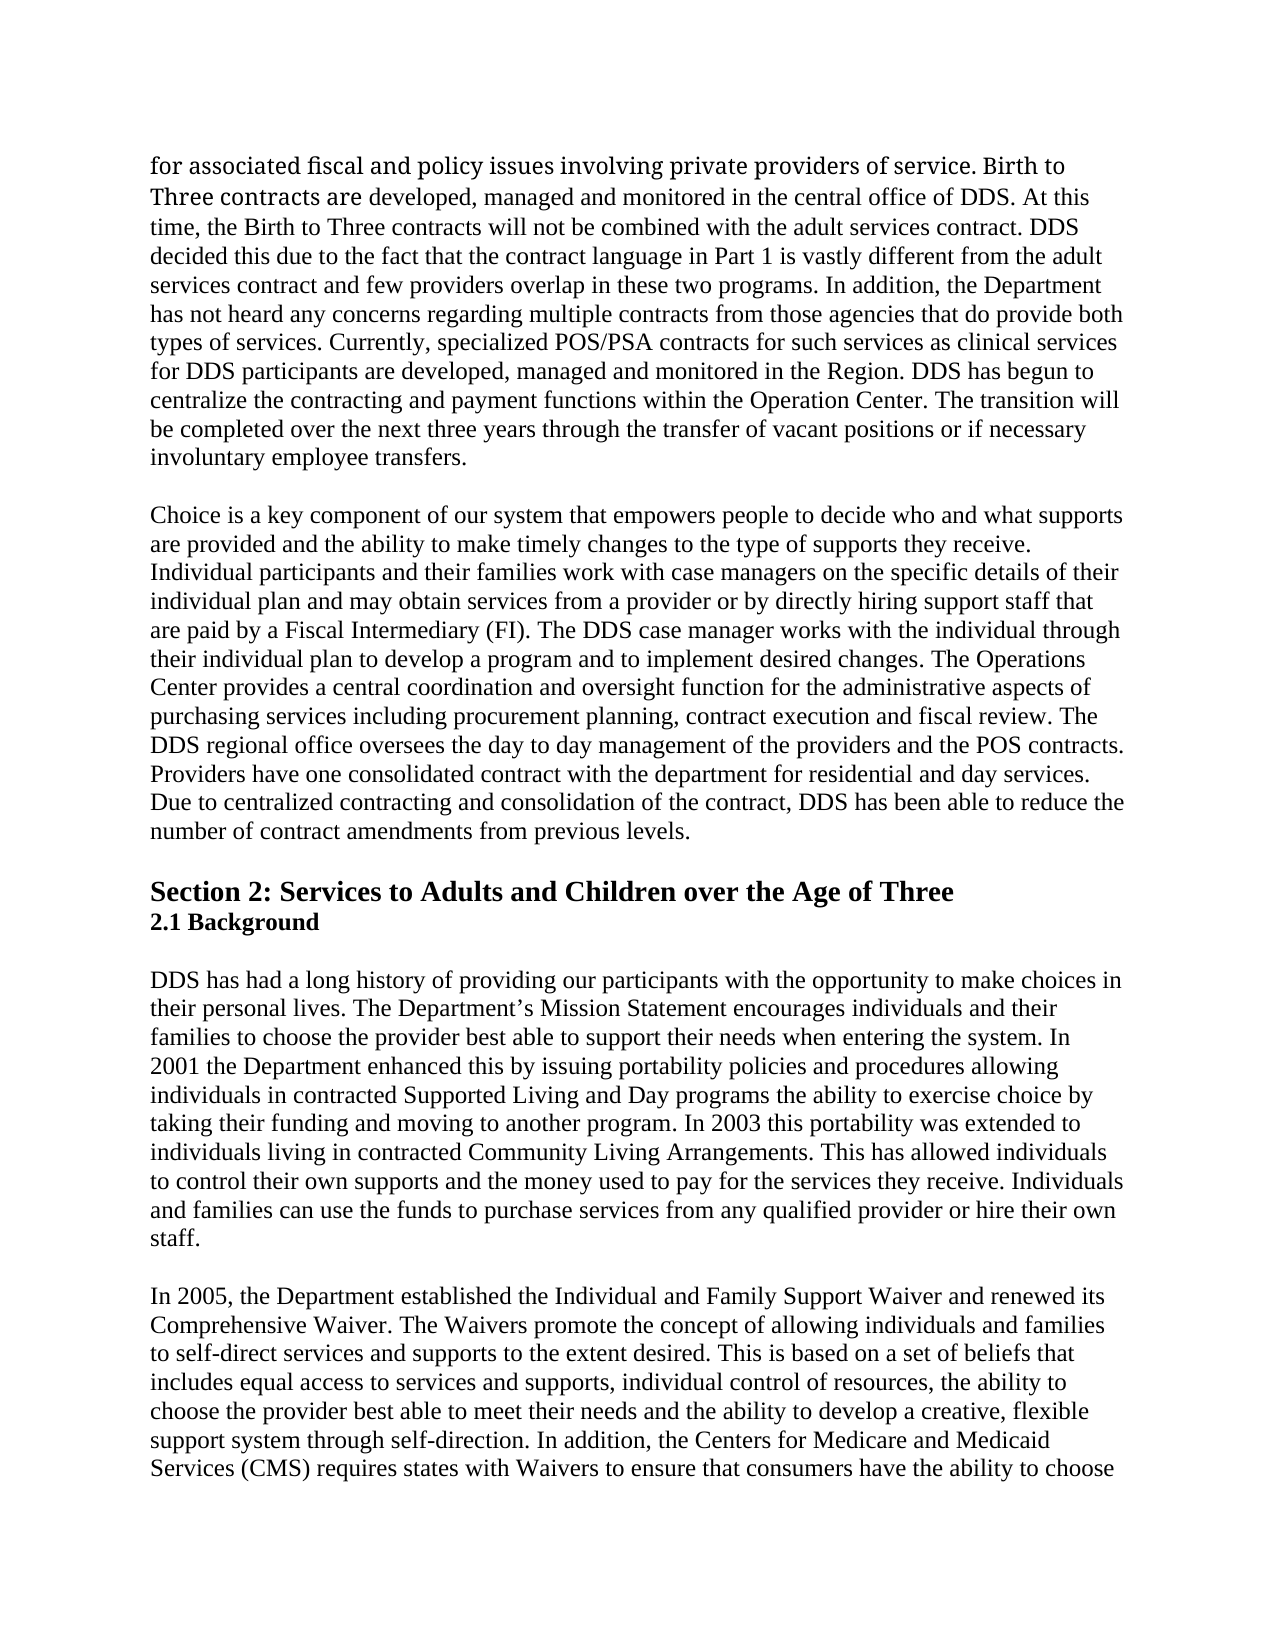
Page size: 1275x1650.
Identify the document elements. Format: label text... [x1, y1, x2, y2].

text DDS has had a long history of providing our participants with the opportunity to make choices in their personal lives. The Department’s Mission Statement encourages individuals and their families to choose the provider best able to support their needs when entering the system. In 2001 the Department enhanced this by issuing portability policies and procedures allowing individuals in contracted Supported Living and Day programs the ability to exercise choice by taking their funding and moving to another program. In 2003 this portability was extended to individuals living in contracted Community Living Arrangements. This has allowed individuals to control their own supports and the money used to pay for the services they receive. Individuals and families can use the funds to purchase services from any qualified provider or hire their own staff. [150, 965, 1125, 1252]
text Section 2: Services to Adults and Children over the Age of Three [150, 874, 1125, 907]
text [150, 1281, 1125, 1482]
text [150, 150, 1125, 471]
text Choice is a key component of our system that empowers people to decide who and what supports are provided and the ability to make timely changes to the type of supports they receive. Individual participants and their families work with case managers on the specific details of their individual plan and may obtain services from a provider or by directly hiring support staff that are paid by a Fiscal Intermediary (FI). The DDS case manager works with the individual through their individual plan to develop a program and to implement desired changes. The Operations Center provides a central coordination and oversight function for the administrative aspects of purchasing services including procurement planning, contract execution and fiscal review. The DDS regional office oversees the day to day management of the providers and the POS contracts. Providers have one consolidated contract with the department for residential and day services. Due to centralized contracting and consolidation of the contract, DDS has been able to reduce the number of contract amendments from previous levels. [150, 500, 1125, 845]
text 2.1 Background [150, 907, 1125, 936]
